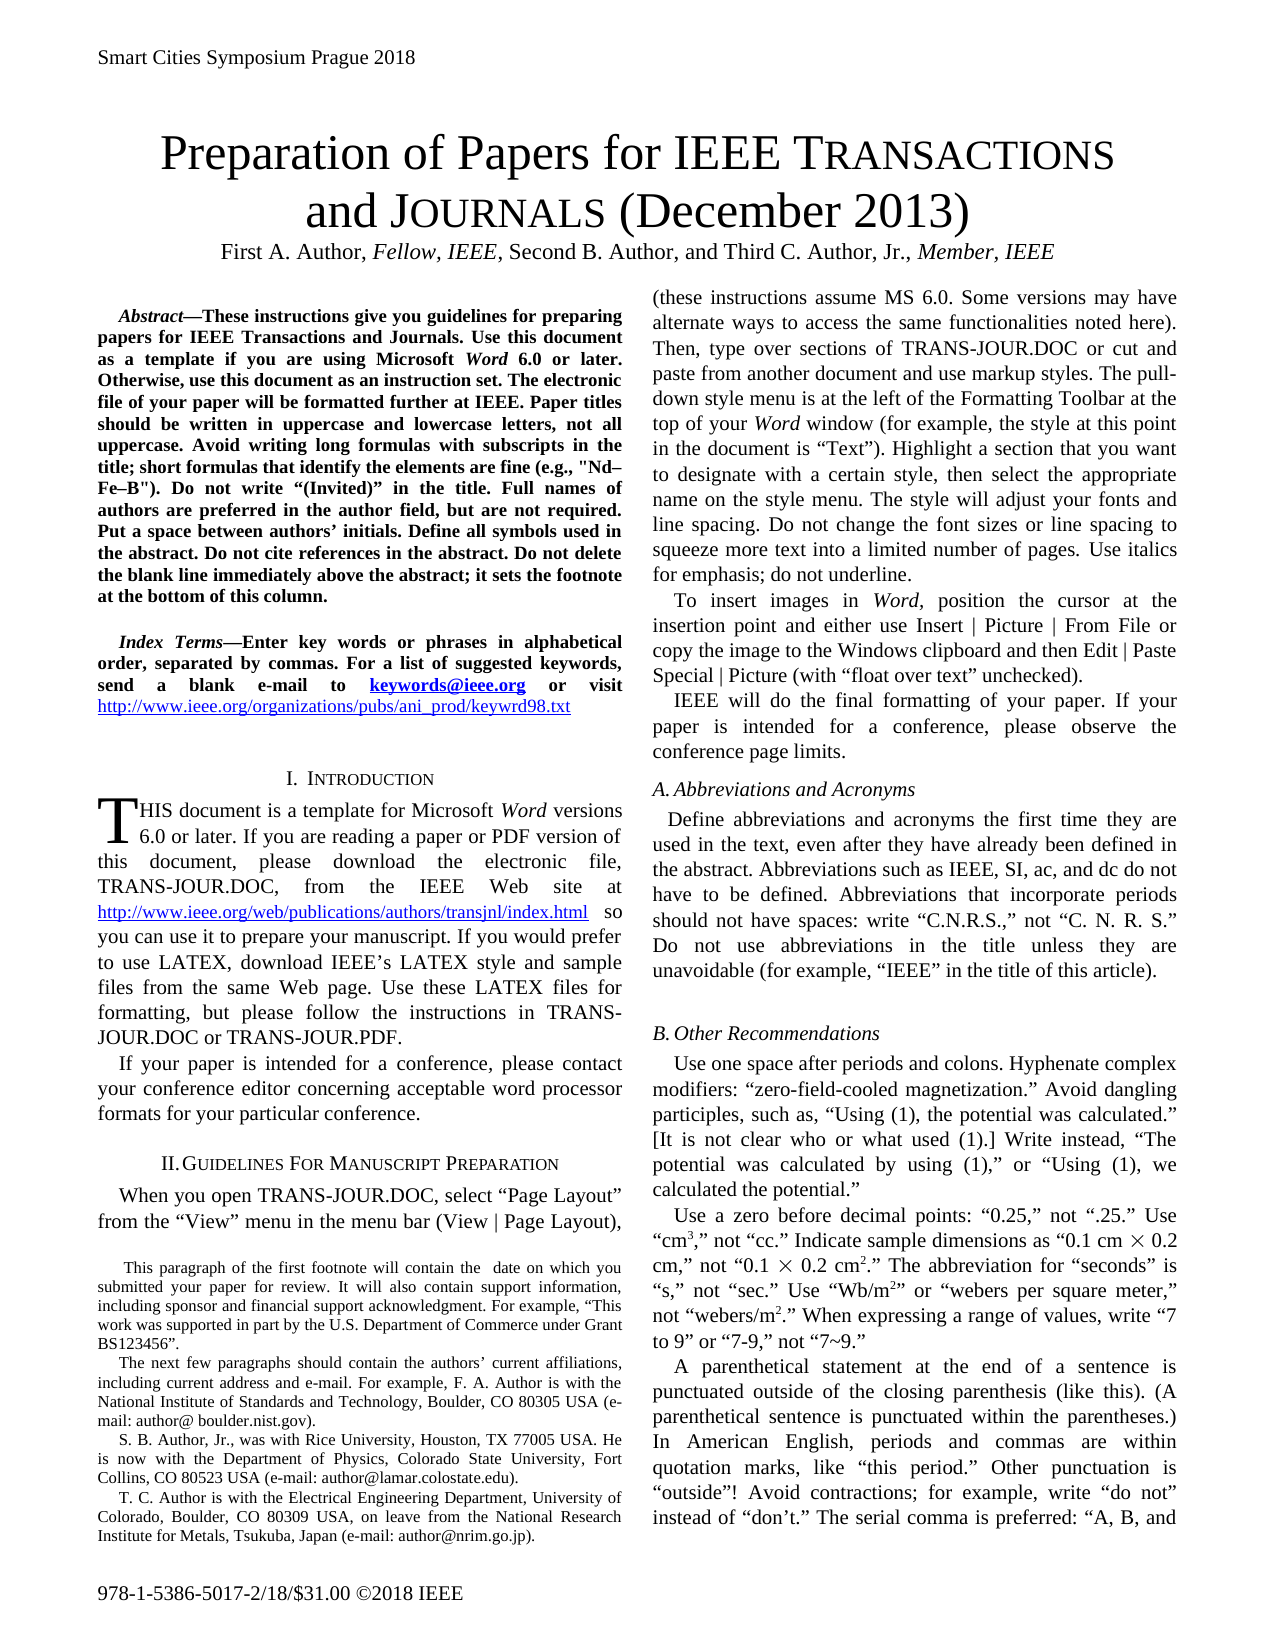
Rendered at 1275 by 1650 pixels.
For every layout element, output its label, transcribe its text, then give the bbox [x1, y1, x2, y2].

text Use one space after periods and colons. Hyphenate complex modifiers: “zero-field-cooled magnetization.” Avoid dangling participles, such as, “Using (1), the potential was calculated.” [It is not clear who or what used (1).] Write instead, “The potential was calculated by using (1),” or “Using (1), we calculated the potential.” [652, 1051, 1177, 1201]
text HIS document is a template for Microsoft Word versions 6.0 or later. If you are reading a paper or PDF version of this document, please download the electronic file, TRANS-JOUR.DOC, from the IEEE Web site at http://www.ieee.org/web/publications/authors/transjnl/index.html so you can use it to prepare your manuscript. If you would prefer to use LATEX, download IEEE’s LATEX style and sample files from the same Web page. Use these LATEX files for formatting, but please follow the instructions in TRANS-JOUR.DOC or TRANS-JOUR.PDF. [97, 798, 622, 1049]
subtitle Guidelines For Manuscript Preparation [97, 1151, 622, 1175]
title Preparation of Papers for IEEE TRANSACTIONS and JOURNALS (December 2013) [150, 123, 1125, 238]
subtitle Other Recommendations [652, 1021, 1177, 1045]
text If your paper is intended for a conference, please contact your conference editor concerning acceptable word processor formats for your particular conference. [97, 1050, 622, 1125]
text First A. Author, Fellow, IEEE, Second B. Author, and Third C. Author, Jr., Member, IEEE [150, 238, 1125, 264]
subtitle Abbreviations and Acronyms [652, 776, 1177, 801]
text Define abbreviations and acronyms the first time they are used in the text, even after they have already been defined in the abstract. Abbreviations such as IEEE, SI, ac, and dc do not have to be defined. Abbreviations that incorporate periods should not have spaces: write “C.N.R.S.,” not “C. N. R. S.” Do not use abbreviations in the title unless they are unavoidable (for example, “IEEE” in the title of this article). [652, 807, 1177, 982]
text IEEE will do the final formatting of your paper. If your paper is intended for a conference, please observe the conference page limits. [652, 688, 1177, 763]
text Use a zero before decimal points: “0.25,” not “.25.” Use “cm3,” not “cc.” Indicate sample dimensions as “0.1 cm 0.2 cm,” not “0.1 0.2 cm2.” The abbreviation for “seconds” is “s,” not “sec.” Use “Wb/m2” or “webers per square meter,” not “webers/m2.” When expressing a range of values, write “7 to 9” or “7-9,” not “7~9.” [652, 1202, 1177, 1353]
text To insert images in Word, position the cursor at the insertion point and either use Insert | Picture | From File or copy the image to the Windows clipboard and then Edit | Paste Special | Picture (with “float over text” unchecked). [652, 587, 1177, 687]
text When you open TRANS-JOUR.DOC, select “Page Layout” from the “View” menu in the menu bar (View | Page Layout), (these instructions assume MS 6.0. Some versions may have alternate ways to access the same functionalities noted here). Then, type over sections of TRANS-JOUR.DOC or cut and paste from another document and use markup styles. The pull-down style menu is at the left of the Formatting Toolbar at the top of your Word window (for example, the style at this point in the document is “Text”). Highlight a section that you want to designate with a certain style, then select the appropriate name on the style menu. The style will adjust your fonts and line spacing. Do not change the font sizes or line spacing to squeeze more text into a limited number of pages. Use italics for emphasis; do not underline. [652, 105, 1177, 586]
text Index Terms—Enter key words or phrases in alphabetical order, separated by commas. For a list of suggested keywords, send a blank e-mail to keywords@ieee.org or visit http://www.ieee.org/organizations/pubs/ani_prod/keywrd98.txt [97, 631, 622, 717]
text Abstract—These instructions give you guidelines for preparing papers for IEEE Transactions and Journals. Use this document as a template if you are using Microsoft Word 6.0 or later. Otherwise, use this document as an instruction set. The electronic file of your paper will be formatted further at IEEE. Paper titles should be written in uppercase and lowercase letters, not all uppercase. Avoid writing long formulas with subscripts in the title; short formulas that identify the elements are fine (e.g., "Nd–Fe–B"). Do not write “(Invited)” in the title. Full names of authors are preferred in the author field, but are not required. Put a space between authors’ initials. Define all symbols used in the abstract. Do not cite references in the abstract. Do not delete the blank line immediately above the abstract; it sets the footnote at the bottom of this column. [97, 305, 622, 607]
subtitle INTRODUCTION [97, 766, 622, 790]
